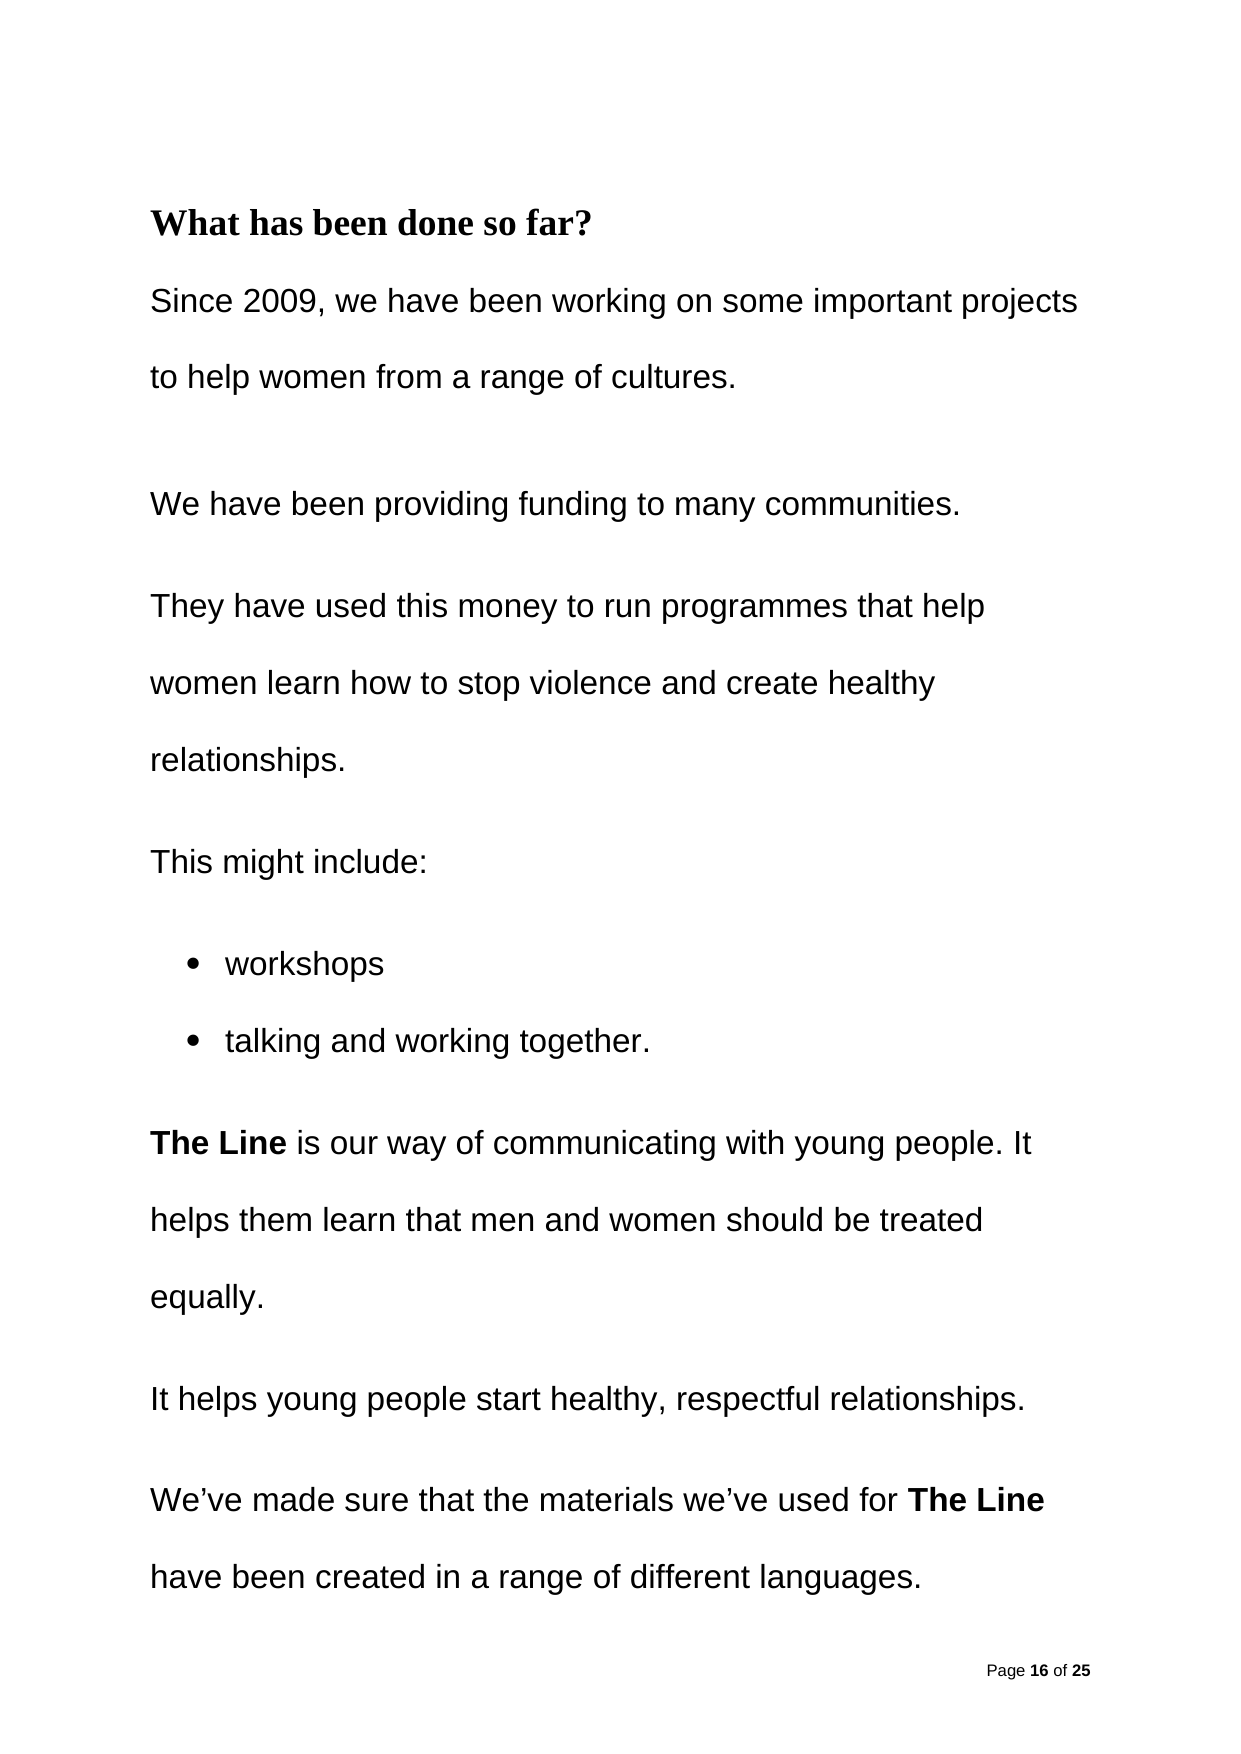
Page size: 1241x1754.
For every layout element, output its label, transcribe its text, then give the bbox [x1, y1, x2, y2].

text We have been providing funding to many communities. [150, 484, 1090, 523]
text This might include: [150, 842, 1090, 880]
list talking and working together. [187, 1021, 1090, 1059]
text It helps young people start healthy, respectful relationships. [150, 1378, 1090, 1417]
text Since 2009, we have been working on some important projects to help women from a range of cultures. [150, 281, 1090, 396]
text They have used this money to run programmes that help women learn how to stop violence and create healthy relationships. [150, 586, 1090, 778]
text The Line is our way of communicating with young people. It helps them learn that men and women should be treated equally. [150, 1123, 1090, 1315]
list workshops [187, 944, 1090, 982]
text We’ve made sure that the materials we’ve used for The Line have been created in a range of different languages. [150, 1480, 1090, 1596]
subtitle What has been done so far? [150, 200, 1090, 243]
